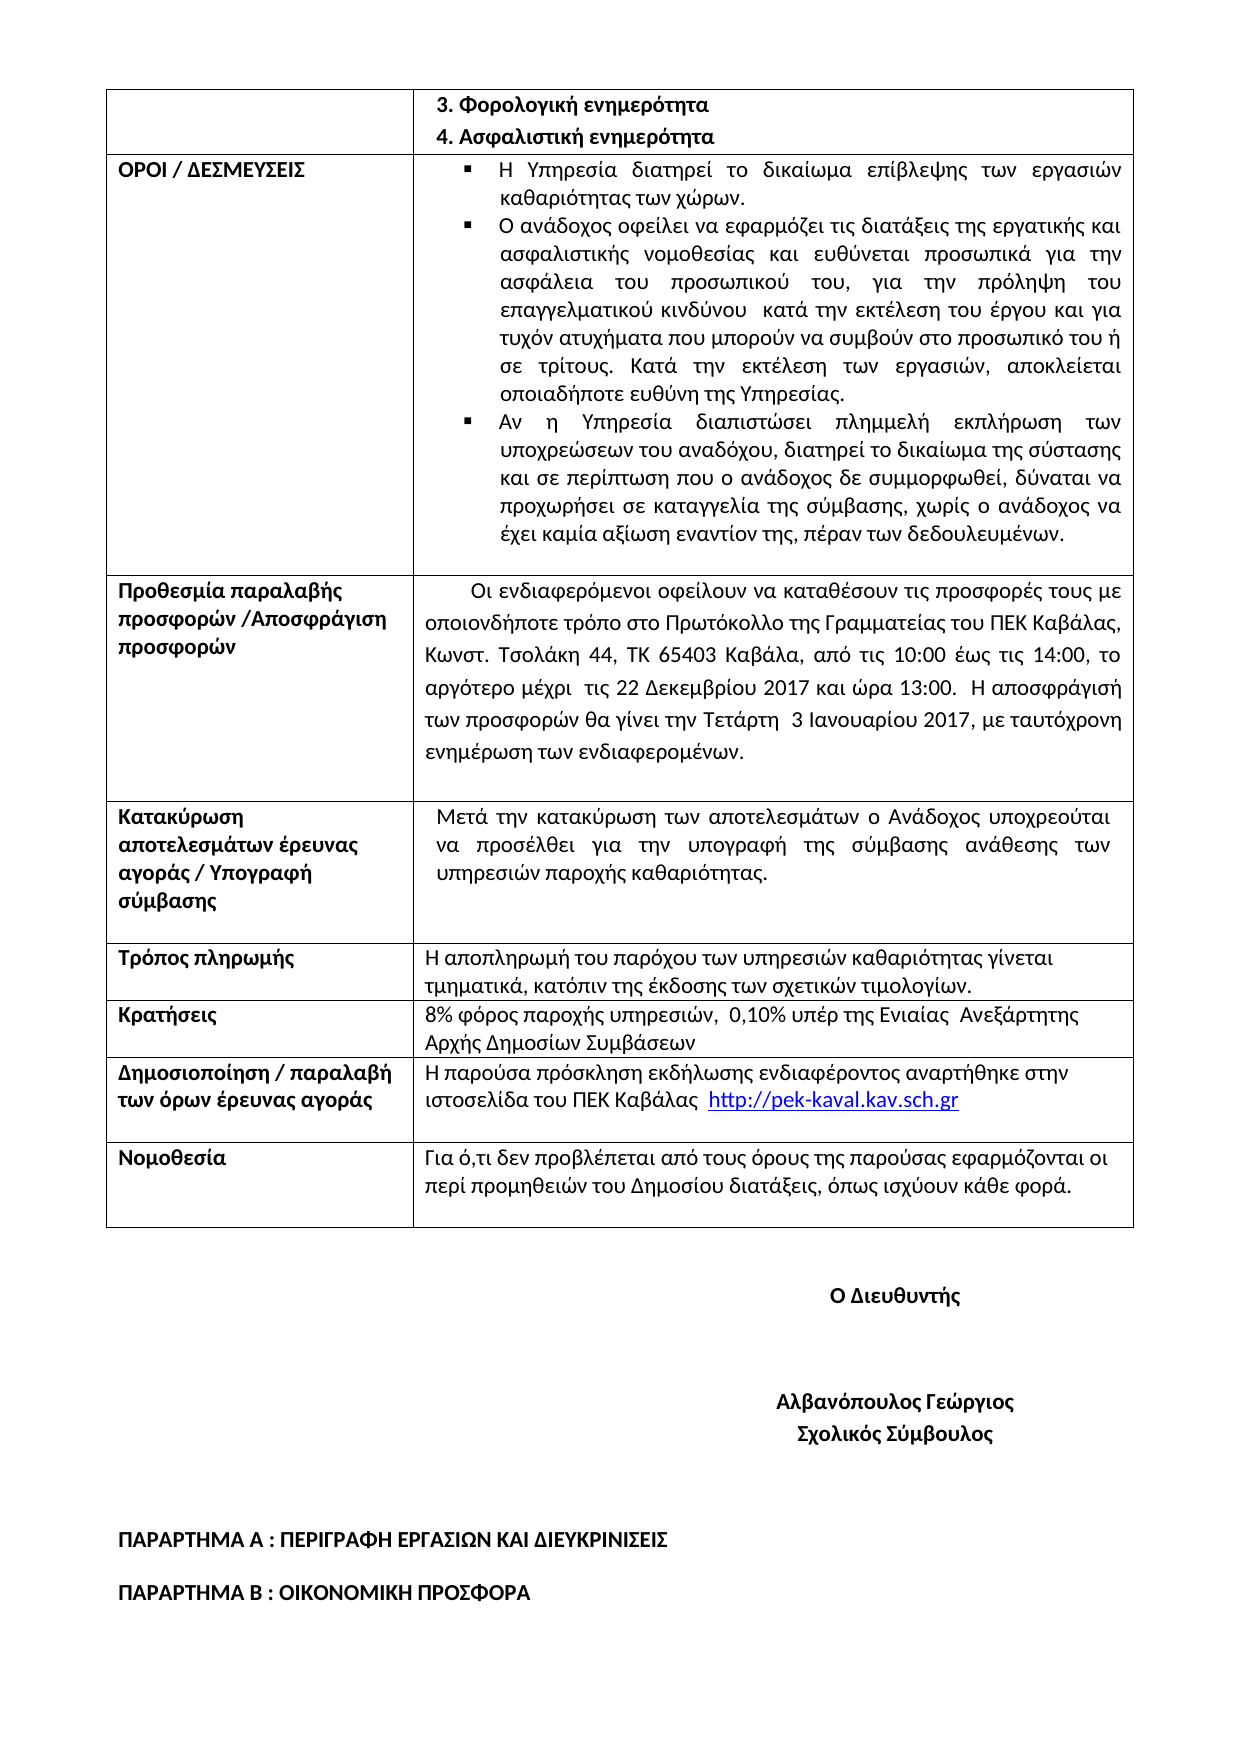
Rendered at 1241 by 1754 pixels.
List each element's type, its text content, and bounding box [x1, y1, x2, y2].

table_cell [414, 90, 1133, 154]
table_cell Προθεσμία παραλαβής προσφορών /Αποσφράγιση προσφορών [107, 576, 413, 801]
table_cell Οι ενδιαφερόμενοι οφείλουν να καταθέσουν τις προσφορές τους με οποιονδήποτε τρόπο στο Πρωτόκολλο της Γραμματείας του ΠΕΚ Καβάλας, Κωνστ. Τσολάκη 44, ΤΚ 65403 Καβάλα, από τις 10:00 έως τις 14:00, το αργότερο μέχρι τις 22 Δεκεμβρίου 2017 και ώρα 13:00. Η αποσφράγισή των προσφορών θα γίνει την Τετάρτη 3 Ιανουαρίου 2017, με ταυτόχρονη ενημέρωση των ενδιαφερομένων. [414, 576, 1133, 801]
table_cell Νομοθεσία [107, 1143, 413, 1227]
text Αλβανόπουλος Γεώργιος Σχολικός Σύμβουλος [668, 1387, 1122, 1447]
table_cell Τρόπος πληρωμής [107, 944, 413, 999]
table_cell Για ό,τι δεν προβλέπεται από τους όρους της παρούσας εφαρμόζονται οι περί προμηθειών του Δημοσίου διατάξεις, όπως ισχύουν κάθε φορά. [414, 1143, 1133, 1227]
table_cell Κατακύρωση αποτελεσμάτων έρευνας αγοράς / Υπογραφή σύμβασης [107, 802, 413, 942]
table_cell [107, 90, 413, 154]
table_cell Η αποπληρωμή του παρόχου των υπηρεσιών καθαριότητας γίνεται τμηματικά, κατόπιν της έκδοσης των σχετικών τιμολογίων. [414, 944, 1133, 999]
table_cell Κρατήσεις [107, 1001, 413, 1057]
text ΠΑΡΑΡΤΗΜΑ Α : ΠΕΡΙΓΡΑΦΗ ΕΡΓΑΣΙΩΝ ΚΑΙ ΔΙΕΥΚΡΙΝΙΣΕΙΣ [118, 1525, 1122, 1553]
table_cell Η Υπηρεσία διατηρεί το δικαίωμα επίβλεψης των εργασιών καθαριότητας των χώρων. Ο ανάδοχος οφείλει να εφαρμόζει τις διατάξεις της εργατικής και ασφαλιστικής νομοθεσίας και ευθύνεται προσωπικά για την ασφάλεια του προσωπικού του, για την πρόληψη του επαγγελματικού κινδύνου κατά την εκτέλεση του έργου και για τυχόν ατυχήματα που μπορούν να συμβούν στο προσωπικό του ή σε τρίτους. Κατά την εκτέλεση των εργασιών, αποκλείεται οποιαδήποτε ευθύνη της Υπηρεσίας. Αν η Υπηρεσία διαπιστώσει πλημμελή εκπλήρωση των υποχρεώσεων του αναδόχου, διατηρεί το δικαίωμα της σύστασης και σε περίπτωση που ο ανάδοχος δε συμμορφωθεί, δύναται να προχωρήσει σε καταγγελία της σύμβασης, χωρίς ο ανάδοχος να έχει καμία αξίωση εναντίον της, πέραν των δεδουλευμένων. [414, 155, 1133, 575]
table_cell [414, 802, 1133, 942]
table_cell Δημοσιοποίηση / παραλαβή των όρων έρευνας αγοράς [107, 1058, 413, 1142]
table_cell 8% φόρος παροχής υπηρεσιών, 0,10% υπέρ της Ενιαίας Ανεξάρτητης Αρχής Δημοσίων Συμβάσεων [414, 1001, 1133, 1057]
table_cell ΟΡΟΙ / ΔΕΣΜΕΥΣΕΙΣ [107, 155, 413, 575]
table_cell Η παρούσα πρόσκληση εκδήλωσης ενδιαφέροντος αναρτήθηκε στην ιστοσελίδα του ΠΕΚ Καβάλας http://pek-kaval.kav.sch.gr [414, 1058, 1133, 1142]
text Ο Διευθυντής [668, 1281, 1122, 1309]
text ΠΑΡΑΡΤΗΜΑ Β : ΟΙΚΟΝΟΜΙΚΗ ΠΡΟΣΦΟΡΑ [118, 1578, 1122, 1606]
